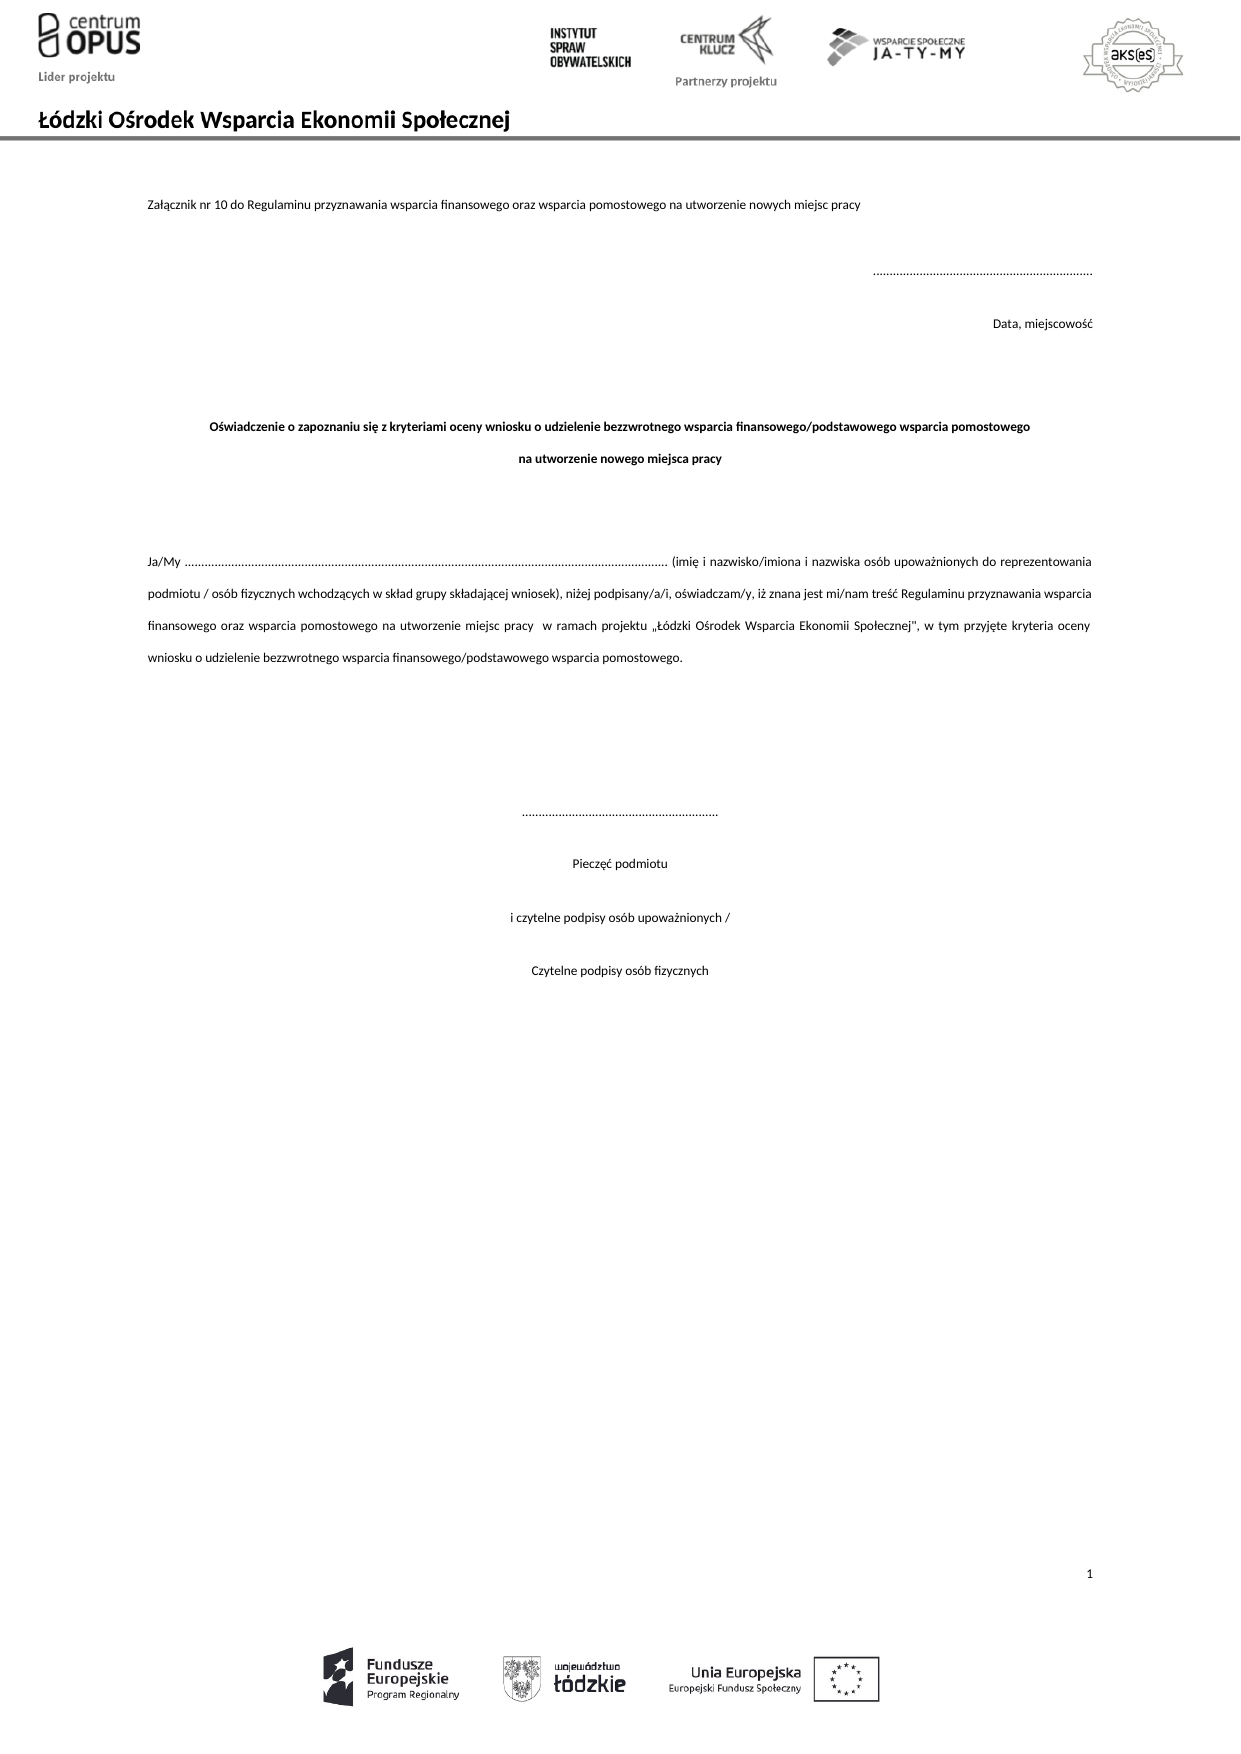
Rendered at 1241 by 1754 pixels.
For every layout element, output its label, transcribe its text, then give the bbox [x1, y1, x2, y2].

text Załącznik nr 10 do Regulaminu przyznawania wsparcia finansowego oraz wsparcia pomostowego na utworzenie nowych miejsc pracy [147, 185, 1093, 213]
text Data, miejscowość [147, 303, 1093, 331]
text .................................................................. [147, 250, 1093, 278]
text Czytelne podpisy osób fizycznych [147, 950, 1093, 978]
text Pieczęć podmiotu [147, 844, 1093, 872]
picture [0, 0, 1241, 1741]
text i czytelne podpisy osób upoważnionych / [147, 897, 1093, 925]
text Ja/My ................................................................................................................................................. (imię i nazwisko/imiona i nazwiska osób upoważnionych do reprezentowania podmiotu / osób fizycznych wchodzących w skład grupy składającej wniosek), niżej podpisany/a/i, oświadczam/y, iż znana jest mi/nam treść Regulaminu przyznawania wsparcia finansowego oraz wsparcia pomostowego na utworzenie miejsc pracy w ramach projektu „Łódzki Ośrodek Wsparcia Ekonomii Społecznej", w tym przyjęte kryteria oceny wniosku o udzielenie bezzwrotnego wsparcia finansowego/podstawowego wsparcia pomostowego. [147, 542, 1093, 666]
text ........................................................... [147, 791, 1093, 819]
text Oświadczenie o zapoznaniu się z kryteriami oceny wniosku o udzielenie bezzwrotnego wsparcia finansowego/podstawowego wsparcia pomostowego na utworzenie nowego miejsca pracy [147, 406, 1093, 467]
